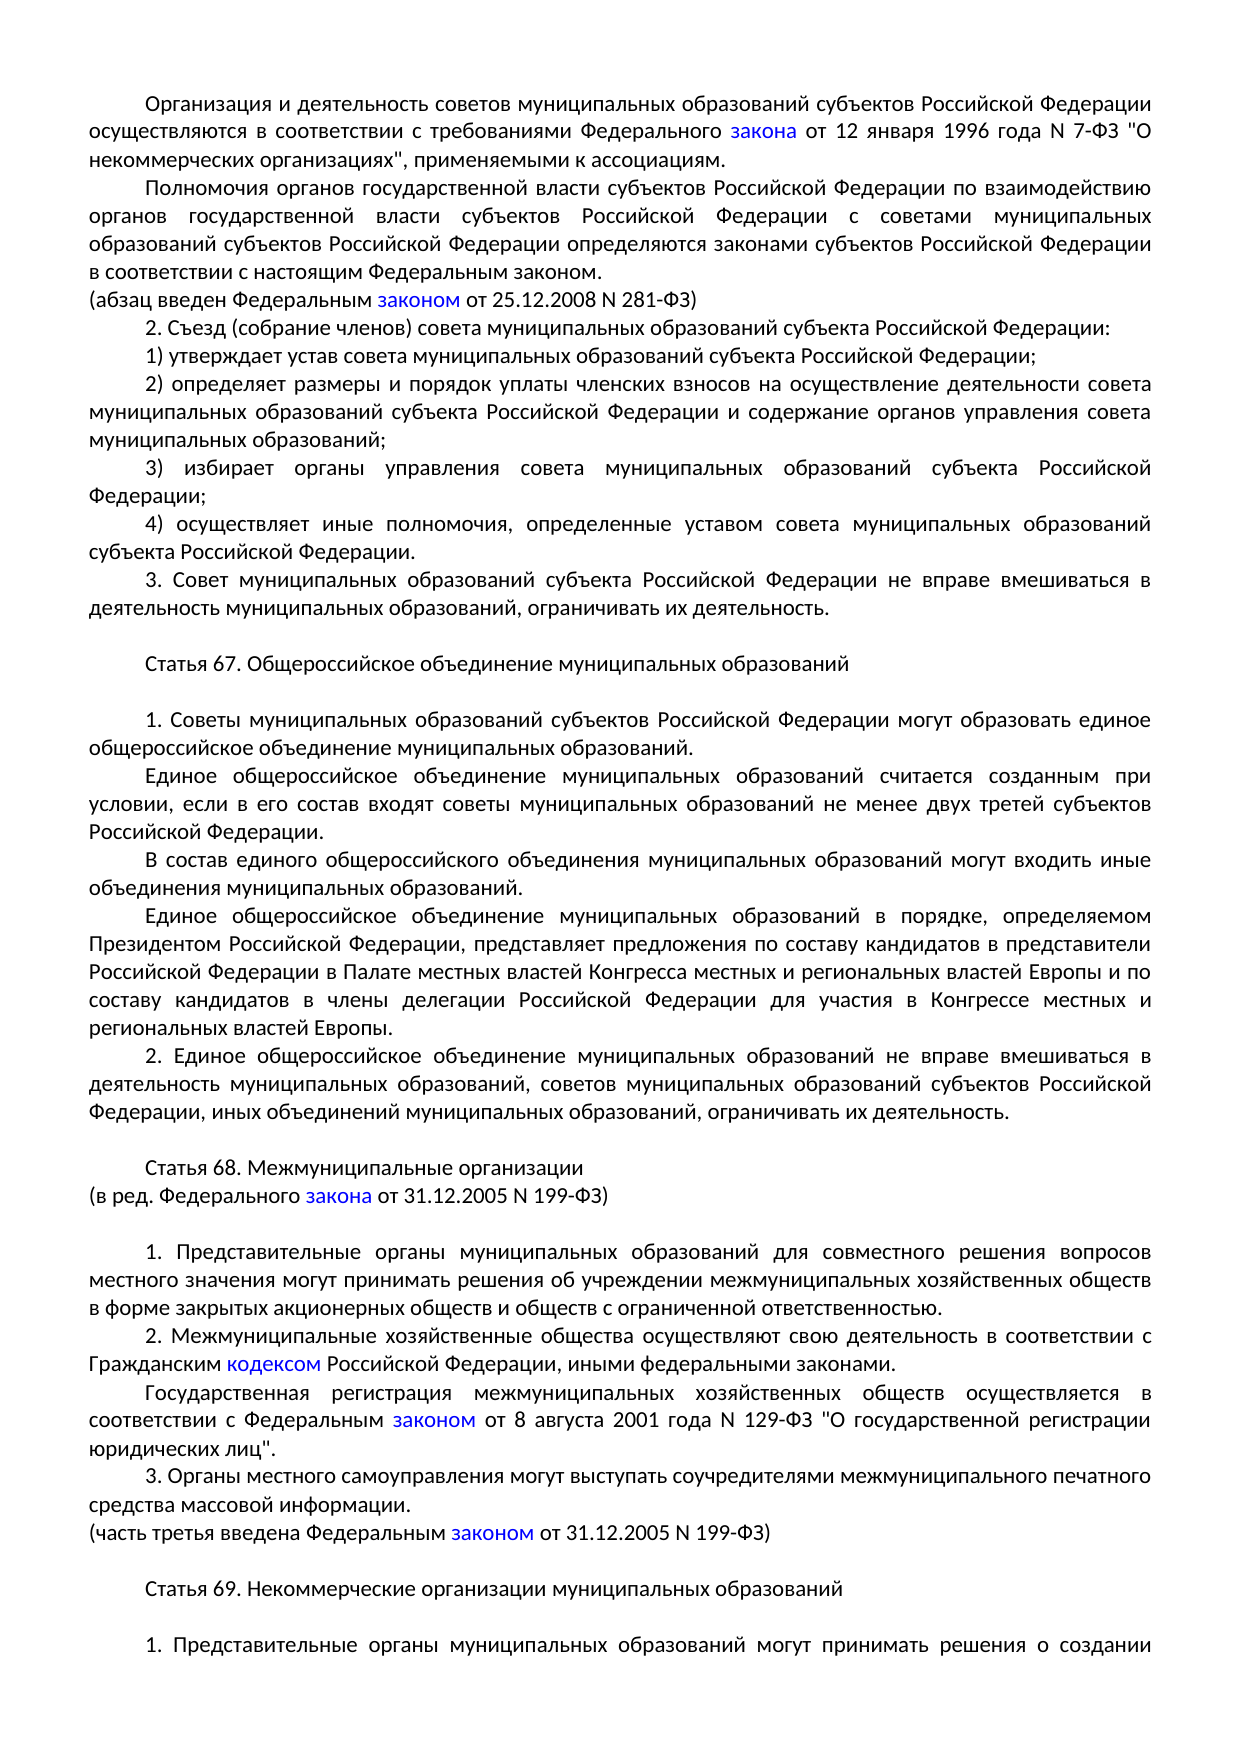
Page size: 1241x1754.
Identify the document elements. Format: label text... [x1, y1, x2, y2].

text 2. Межмуниципальные хозяйственные общества осуществляют свою деятельность в соответствии с Гражданским кодексом Российской Федерации, иными федеральными законами. [89, 1322, 1152, 1378]
text 1) утверждает устав совета муниципальных образований субъекта Российской Федерации; [89, 341, 1152, 369]
text Статья 68. Межмуниципальные организации [89, 1153, 1152, 1181]
text 4) осуществляет иные полномочия, определенные уставом совета муниципальных образований субъекта Российской Федерации. [89, 509, 1152, 565]
text 2) определяет размеры и порядок уплаты членских взносов на осуществление деятельности совета муниципальных образований субъекта Российской Федерации и содержание органов управления совета муниципальных образований; [89, 369, 1152, 453]
text Статья 69. Некоммерческие организации муниципальных образований [89, 1574, 1152, 1602]
text (в ред. Федерального закона от 31.12.2005 N 199-ФЗ) [89, 1181, 1152, 1209]
text (часть третья введена Федеральным законом от 31.12.2005 N 199-ФЗ) [89, 1518, 1152, 1546]
text Единое общероссийское объединение муниципальных образований в порядке, определяемом Президентом Российской Федерации, представляет предложения по составу кандидатов в представители Российской Федерации в Палате местных властей Конгресса местных и региональных властей Европы и по составу кандидатов в члены делегации Российской Федерации для участия в Конгрессе местных и региональных властей Европы. [89, 901, 1152, 1041]
text 3. Совет муниципальных образований субъекта Российской Федерации не вправе вмешиваться в деятельность муниципальных образований, ограничивать их деятельность. [89, 565, 1152, 621]
text Статья 67. Общероссийское объединение муниципальных образований [89, 649, 1152, 677]
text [89, 1630, 1152, 1658]
text 3. Органы местного самоуправления могут выступать соучредителями межмуниципального печатного средства массовой информации. [89, 1462, 1152, 1518]
text 2. Единое общероссийское объединение муниципальных образований не вправе вмешиваться в деятельность муниципальных образований, советов муниципальных образований субъектов Российской Федерации, иных объединений муниципальных образований, ограничивать их деятельность. [89, 1041, 1152, 1125]
text В состав единого общероссийского объединения муниципальных образований могут входить иные объединения муниципальных образований. [89, 845, 1152, 901]
text 1. Представительные органы муниципальных образований для совместного решения вопросов местного значения могут принимать решения об учреждении межмуниципальных хозяйственных обществ в форме закрытых акционерных обществ и обществ с ограниченной ответственностью. [89, 1237, 1152, 1322]
text 1. Советы муниципальных образований субъектов Российской Федерации могут образовать единое общероссийское объединение муниципальных образований. [89, 705, 1152, 761]
text 2. Съезд (собрание членов) совета муниципальных образований субъекта Российской Федерации: [89, 313, 1152, 341]
text Полномочия органов государственной власти субъектов Российской Федерации по взаимодействию органов государственной власти субъектов Российской Федерации с советами муниципальных образований субъектов Российской Федерации определяются законами субъектов Российской Федерации в соответствии с настоящим Федеральным законом. [89, 173, 1152, 285]
text (абзац введен Федеральным законом от 25.12.2008 N 281-ФЗ) [89, 285, 1152, 313]
text 3) избирает органы управления совета муниципальных образований субъекта Российской Федерации; [89, 453, 1152, 509]
text Организация и деятельность советов муниципальных образований субъектов Российской Федерации осуществляются в соответствии с требованиями Федерального закона от 12 января 1996 года N 7-ФЗ "О некоммерческих организациях", применяемыми к ассоциациям. [89, 89, 1152, 173]
text Единое общероссийское объединение муниципальных образований считается созданным при условии, если в его состав входят советы муниципальных образований не менее двух третей субъектов Российской Федерации. [89, 761, 1152, 845]
text Государственная регистрация межмуниципальных хозяйственных обществ осуществляется в соответствии с Федеральным законом от 8 августа 2001 года N 129-ФЗ "О государственной регистрации юридических лиц". [89, 1378, 1152, 1462]
